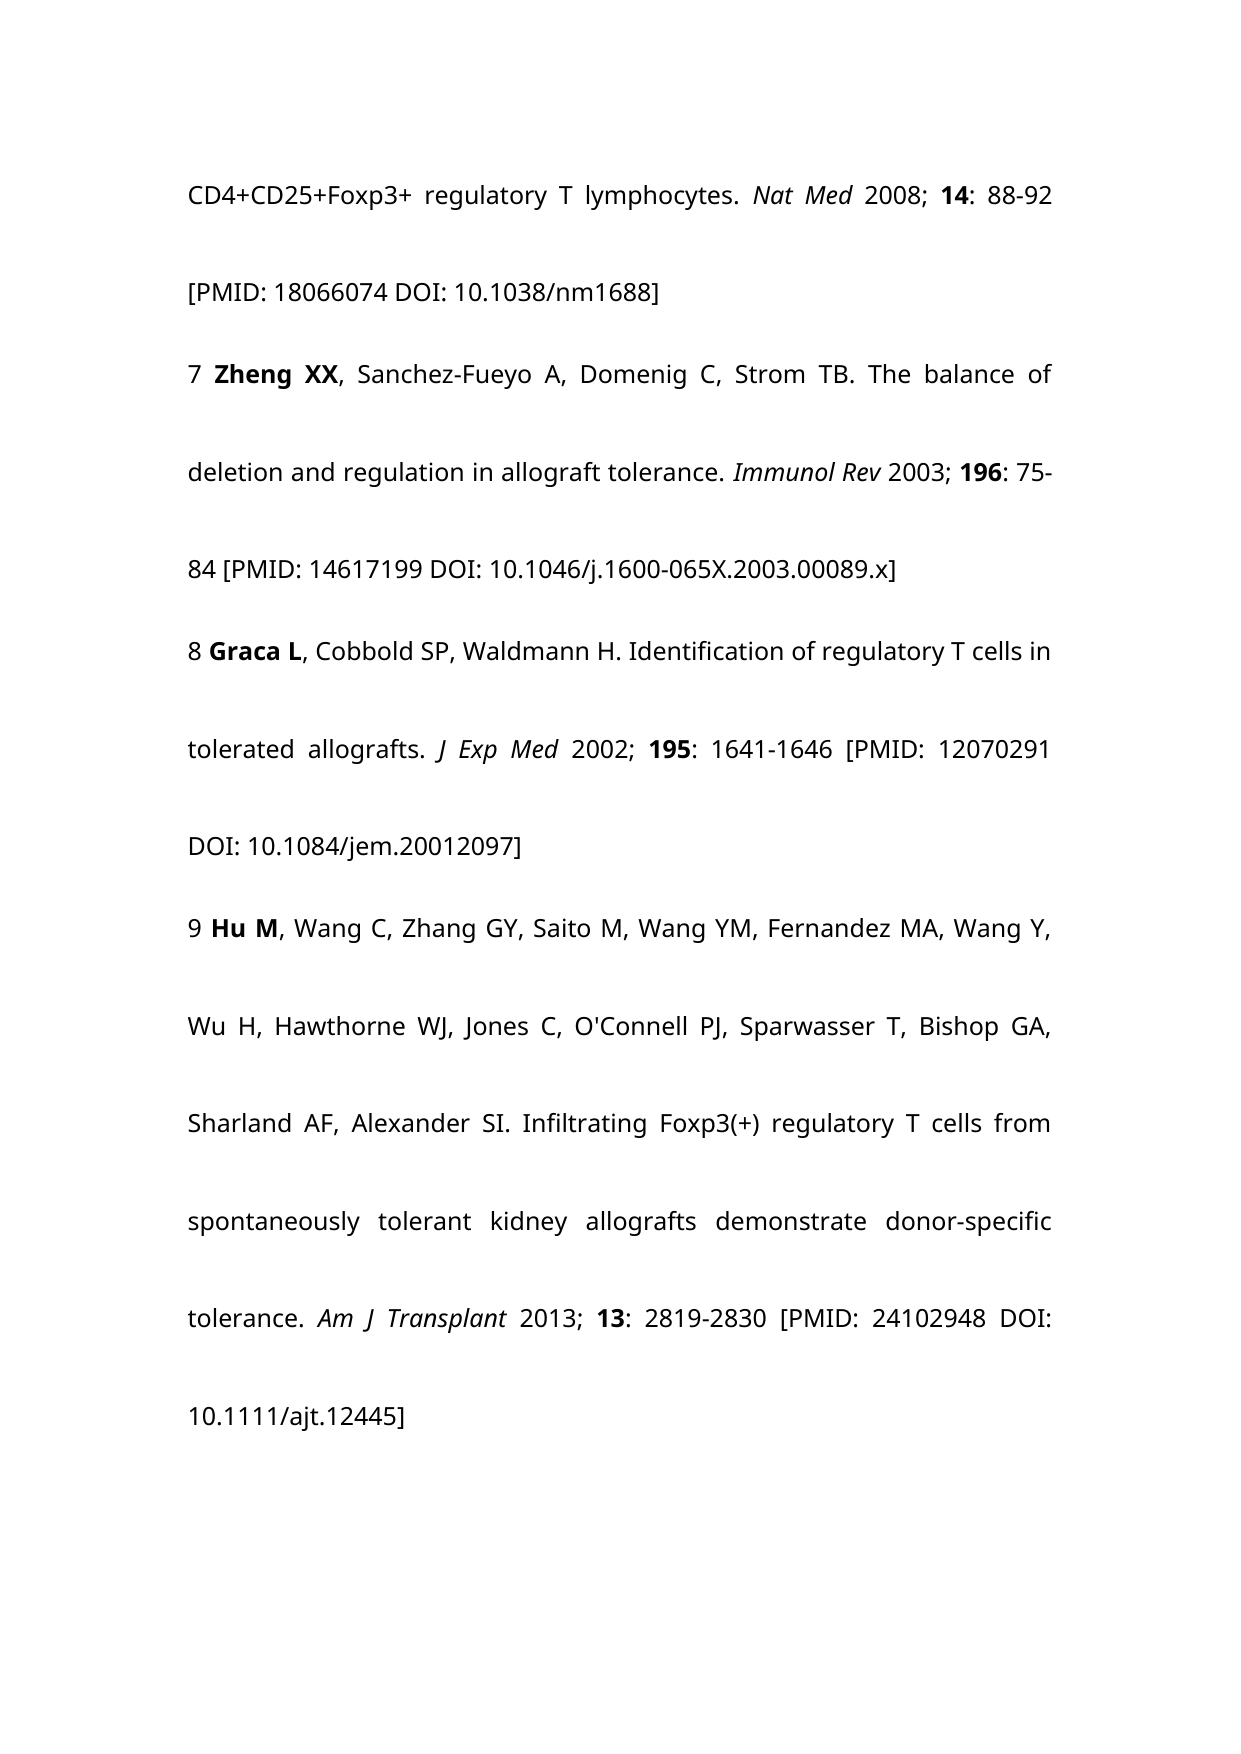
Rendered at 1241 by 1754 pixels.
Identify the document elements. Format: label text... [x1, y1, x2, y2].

text 7 Zheng XX, Sanchez-Fueyo A, Domenig C, Strom TB. The balance of deletion and regulation in allograft tolerance. Immunol Rev 2003; 196: 75-84 [PMID: 14617199 DOI: 10.1046/j.1600-065X.2003.00089.x] [187, 341, 1053, 601]
text 9 Hu M, Wang C, Zhang GY, Saito M, Wang YM, Fernandez MA, Wang Y, Wu H, Hawthorne WJ, Jones C, O'Connell PJ, Sparwasser T, Bishop GA, Sharland AF, Alexander SI. Infiltrating Foxp3(+) regulatory T cells from spontaneously tolerant kidney allografts demonstrate donor-specific tolerance. Am J Transplant 2013; 13: 2819-2830 [PMID: 24102948 DOI: 10.1111/ajt.12445] [187, 895, 1053, 1448]
text 8 Graca L, Cobbold SP, Waldmann H. Identification of regulatory T cells in tolerated allografts. J Exp Med 2002; 195: 1641-1646 [PMID: 12070291 DOI: 10.1084/jem.20012097] [187, 618, 1053, 878]
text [187, 162, 1053, 324]
